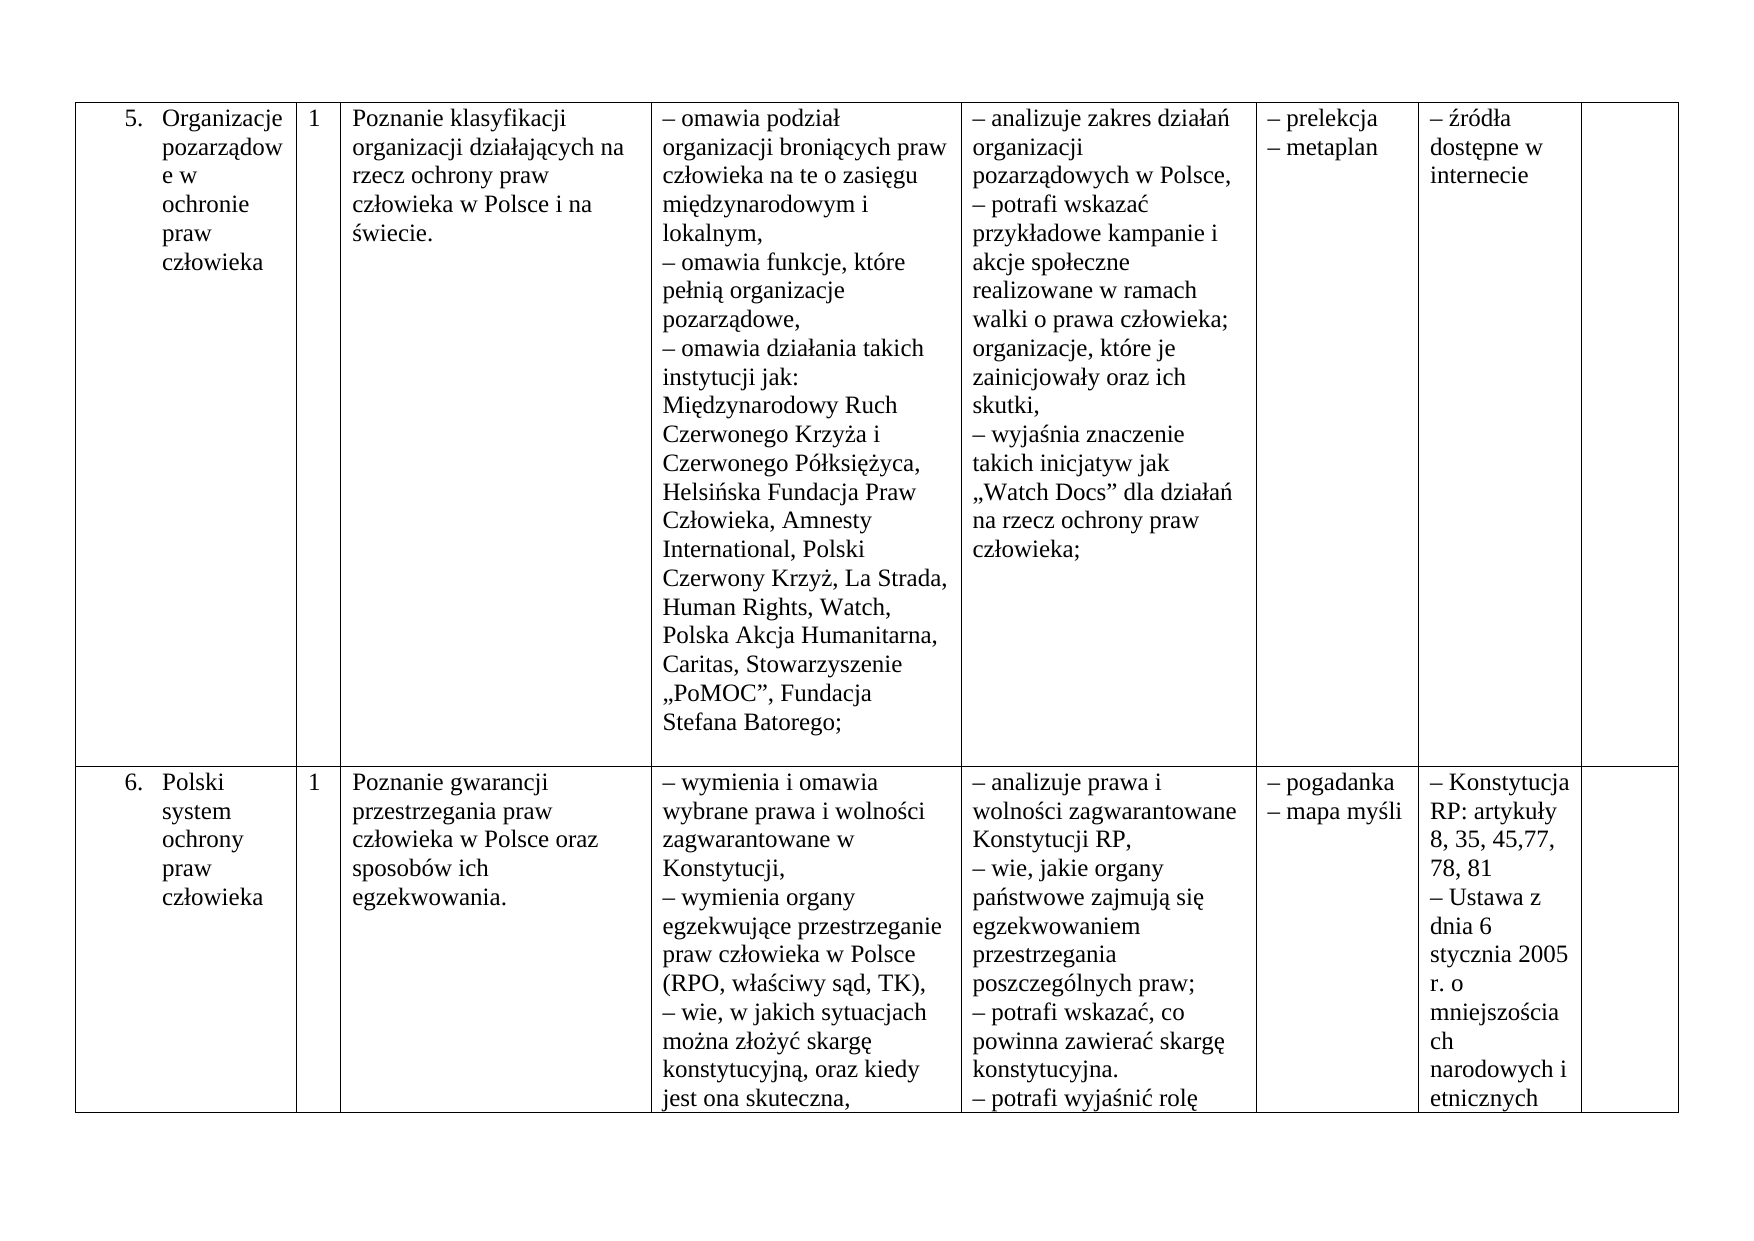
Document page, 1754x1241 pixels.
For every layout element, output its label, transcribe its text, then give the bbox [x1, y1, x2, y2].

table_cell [341, 767, 651, 1112]
table_cell [1582, 767, 1678, 1112]
table_cell – omawia podział organizacji broniących praw człowieka na te o zasięgu międzynarodowym i lokalnym, – omawia funkcje, które pełnią organizacje pozarządowe, – omawia działania takich instytucji jak: Międzynarodowy Ruch Czerwonego Krzyża i Czerwonego Półksiężyca, Helsińska Fundacja Praw Człowieka, Amnesty International, Polski Czerwony Krzyż, La Strada, Human Rights, Watch, Polska Akcja Humanitarna, Caritas, Stowarzyszenie „PoMOC”, Fundacja Stefana Batorego; [652, 103, 961, 766]
table_cell 1 [297, 103, 340, 766]
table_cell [76, 767, 296, 1112]
table_cell – prelekcja – metaplan [1257, 103, 1418, 766]
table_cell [652, 767, 961, 1112]
table_cell Organizacje pozarządowe w ochronie praw człowieka [76, 103, 296, 766]
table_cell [1419, 767, 1581, 1112]
table_cell [1582, 103, 1678, 766]
table_cell 1 [297, 767, 340, 1112]
table_cell Poznanie klasyfikacji organizacji działających na rzecz ochrony praw człowieka w Polsce i na świecie. [341, 103, 651, 766]
table_cell – źródła dostępne w internecie [1419, 103, 1581, 766]
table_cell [962, 767, 1256, 1112]
table_cell – analizuje zakres działań organizacji pozarządowych w Polsce, – potrafi wskazać przykładowe kampanie i akcje społeczne realizowane w ramach walki o prawa człowieka; organizacje, które je zainicjowały oraz ich skutki, – wyjaśnia znaczenie takich inicjatyw jak „Watch Docs” dla działań na rzecz ochrony praw człowieka; [962, 103, 1256, 766]
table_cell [1257, 767, 1418, 1112]
